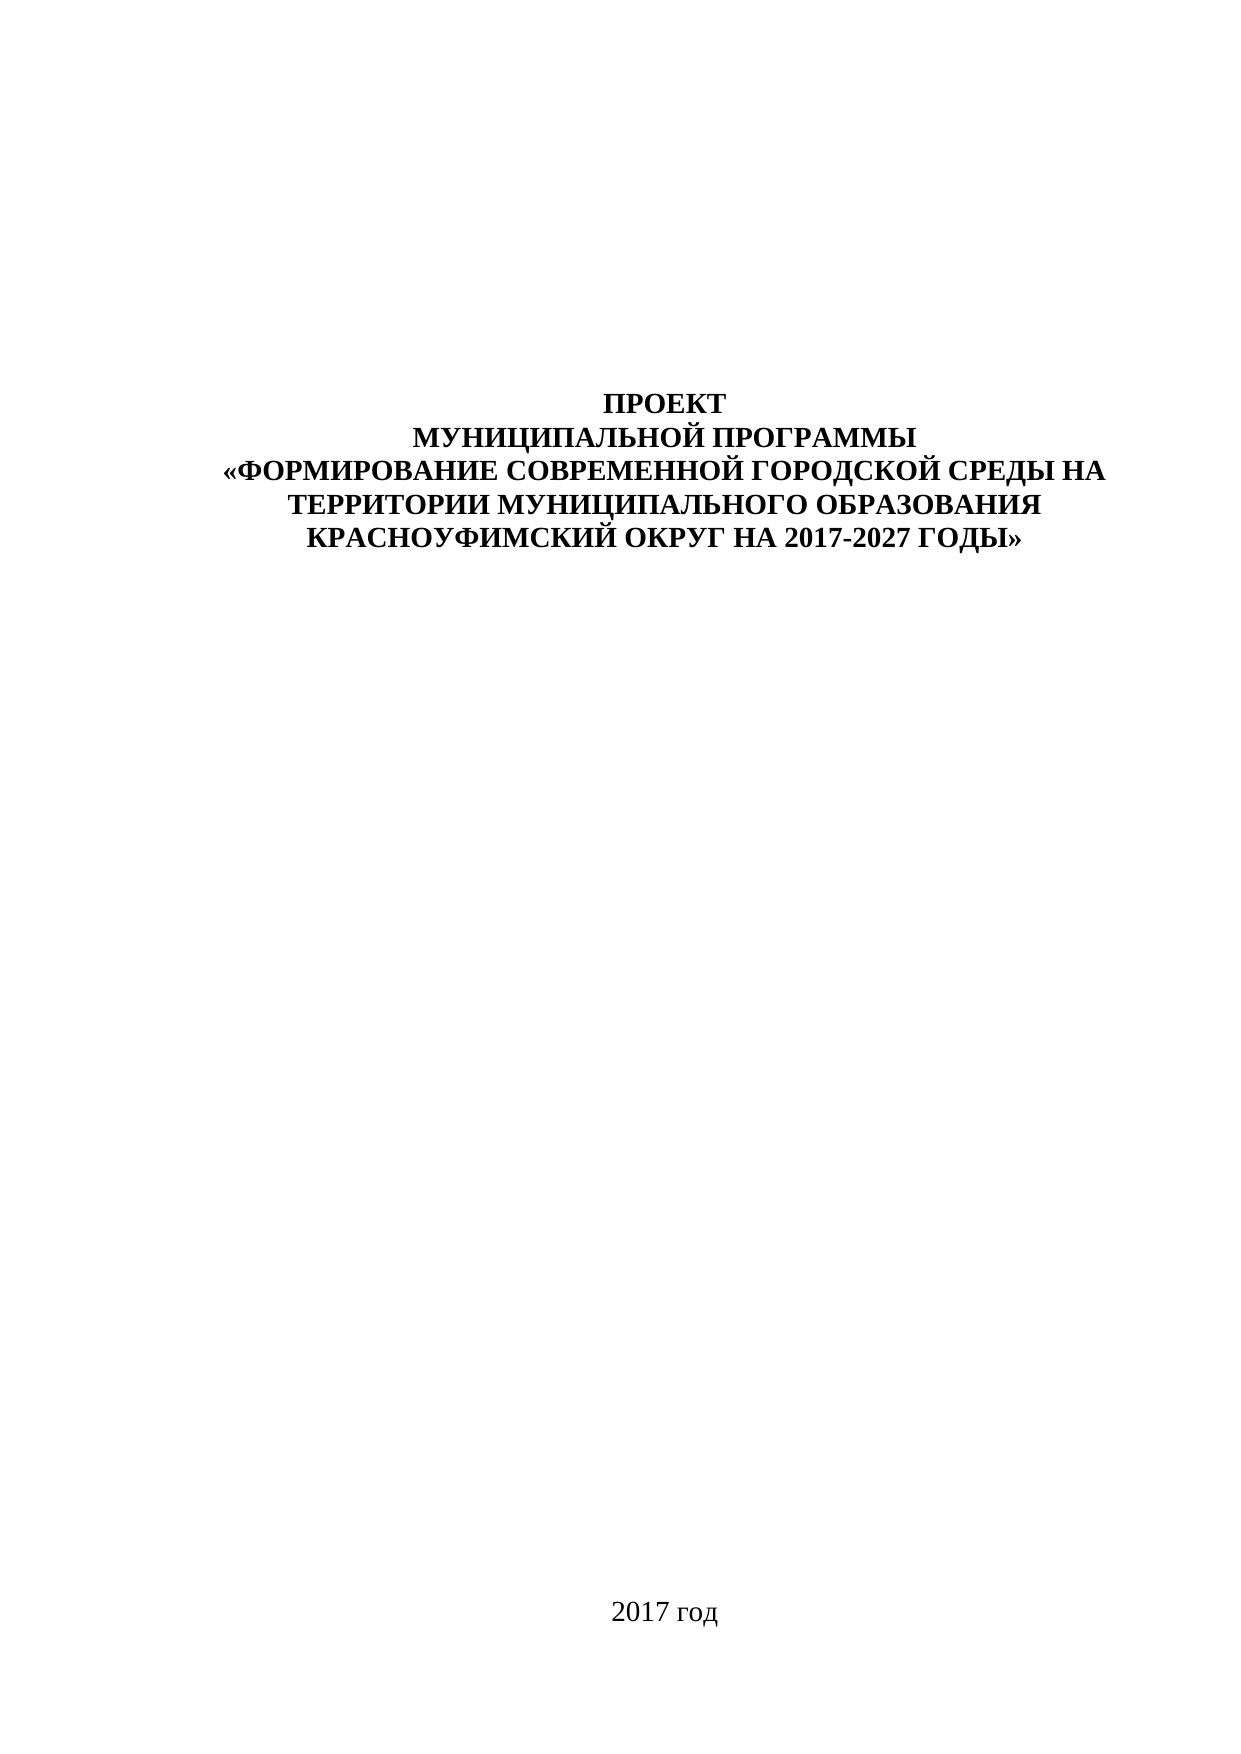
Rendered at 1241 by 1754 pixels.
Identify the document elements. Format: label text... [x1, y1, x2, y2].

text 2017 год [177, 1594, 1152, 1627]
text ПРОЕКТ [177, 386, 1152, 420]
text МУНИЦИПАЛЬНОЙ ПРОГРАММЫ [177, 420, 1152, 453]
text «ФОРМИРОВАНИЕ СОВРЕМЕННОЙ ГОРОДСКОЙ СРЕДЫ НА ТЕРРИТОРИИ МУНИЦИПАЛЬНОГО ОБРАЗОВАНИЯ КРАСНОУФИМСКИЙ ОКРУГ НА 2017-2027 ГОДЫ» [177, 453, 1152, 554]
